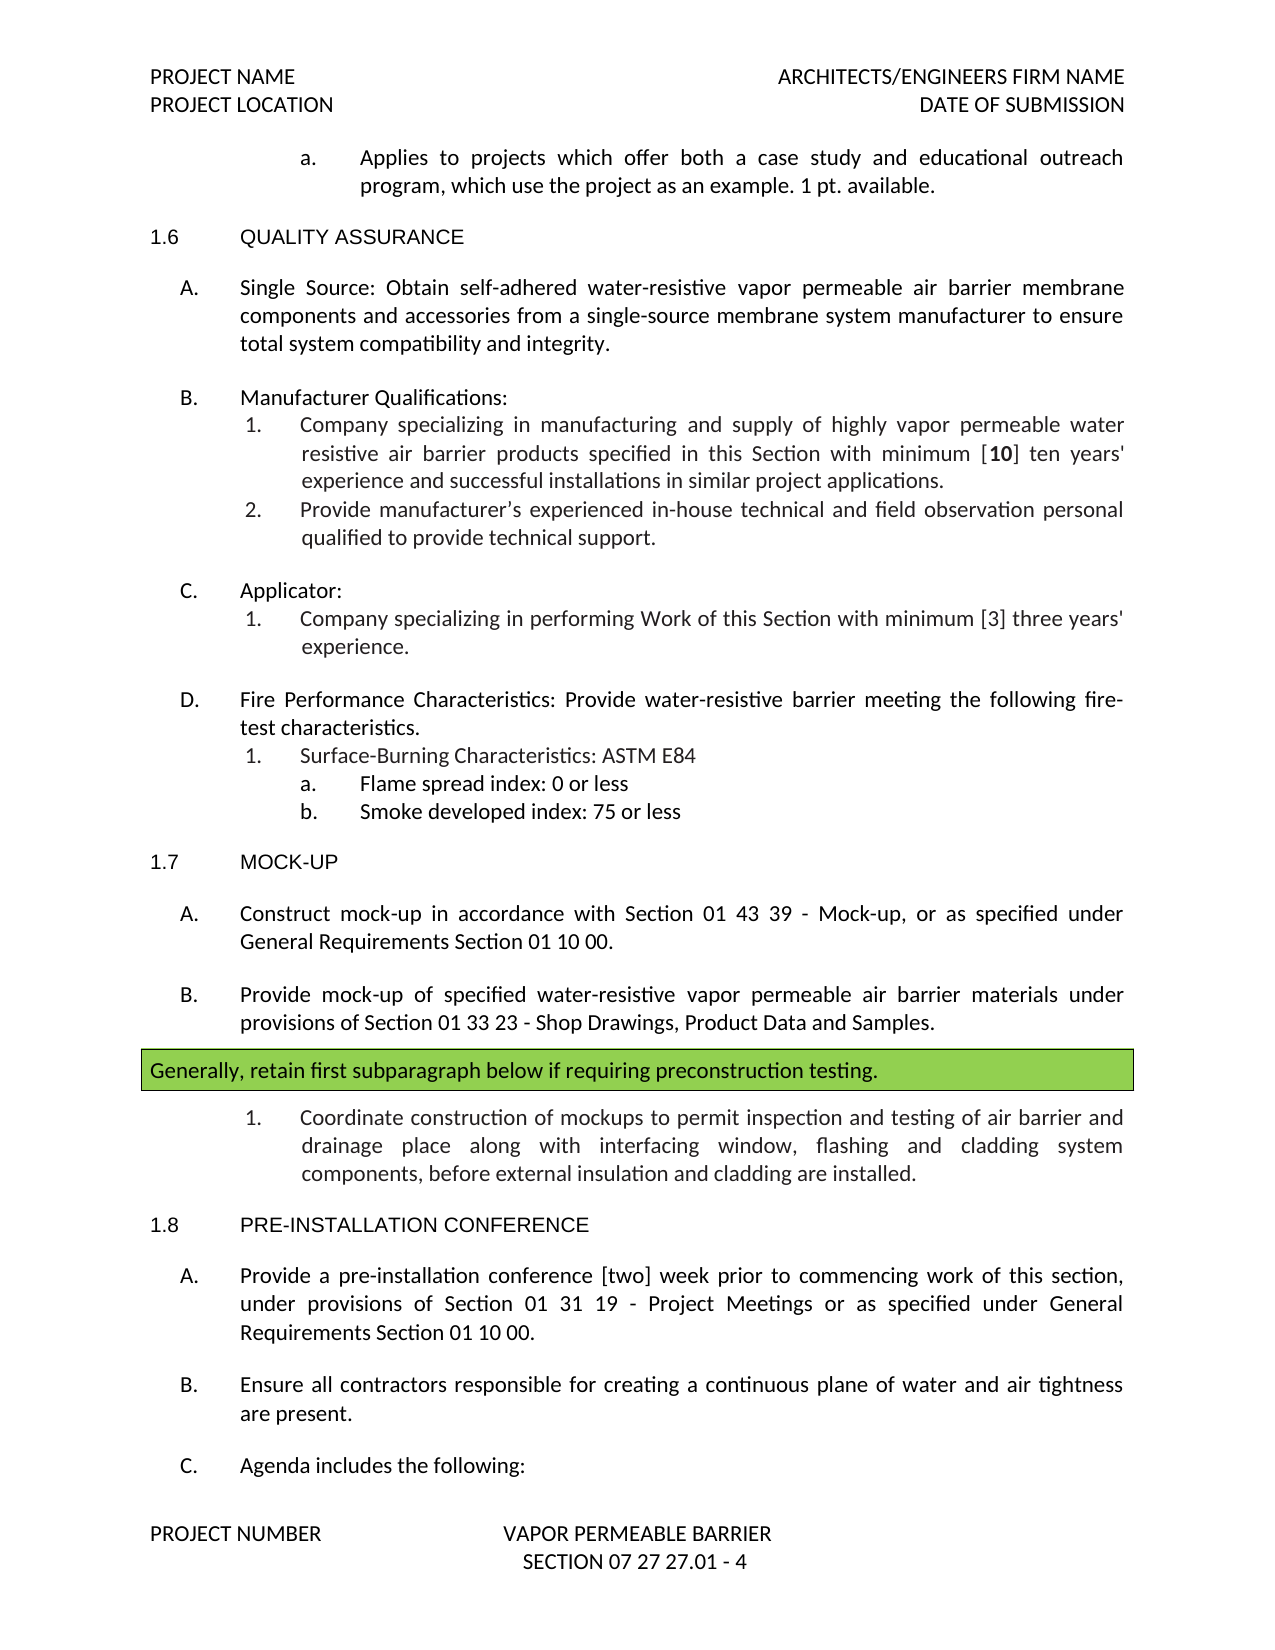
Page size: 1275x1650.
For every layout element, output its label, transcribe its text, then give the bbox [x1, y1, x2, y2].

text Flame spread index: 0 or less [300, 769, 1125, 797]
text Coordinate construction of mockups to permit inspection and testing of air barrier and drainage place along with interfacing window, flashing and cladding system components, before external insulation and cladding are installed. [244, 1103, 1125, 1188]
text Manufacturer Qualifications: [180, 383, 1125, 411]
text Surface-Burning Characteristics: ASTM E84 [244, 741, 1125, 769]
text Smoke developed index: 75 or less [300, 797, 1125, 825]
text PRE-INSTALLATION CONFERENCE [150, 1213, 1125, 1237]
text Provide a pre-installation conference [two] week prior to commencing work of this section, under provisions of Section 01 31 19 - Project Meetings or as specified under General Requirements Section 01 10 00. [180, 1262, 1125, 1346]
text QUALITY ASSURANCE [150, 224, 1125, 248]
text Company specializing in performing Work of this Section with minimum [3] three years' experience. [244, 604, 1125, 660]
text Applies to projects which offer both a case study and educational outreach program, which use the project as an example. 1 pt. available. [300, 143, 1125, 199]
text Single Source: Obtain self-adhered water-resistive vapor permeable air barrier membrane components and accessories from a single-source membrane system manufacturer to ensure total system compatibility and integrity. [180, 273, 1125, 358]
text Agenda includes the following: [180, 1452, 1125, 1480]
text Generally, retain first subparagraph below if requiring preconstruction testing. [142, 1050, 1133, 1090]
text MOCK-UP [150, 850, 1125, 874]
text Ensure all contractors responsible for creating a continuous plane of water and air tightness are present. [180, 1371, 1125, 1427]
text Company specializing in manufacturing and supply of highly vapor permeable water resistive air barrier products specified in this Section with minimum [10] ten years' experience and successful installations in similar project applications. [244, 411, 1125, 495]
text Provide mock-up of specified water-resistive vapor permeable air barrier materials under provisions of Section 01 33 23 - Shop Drawings, Product Data and Samples. [180, 980, 1125, 1036]
text Provide manufacturer’s experienced in-house technical and field observation personal qualified to provide technical support. [244, 495, 1125, 551]
text Construct mock-up in accordance with Section 01 43 39 - Mock-up, or as specified under General Requirements Section 01 10 00. [180, 899, 1125, 955]
text Applicator: [180, 576, 1125, 604]
text Fire Performance Characteristics: Provide water-resistive barrier meeting the following fire-test characteristics. [180, 685, 1125, 741]
